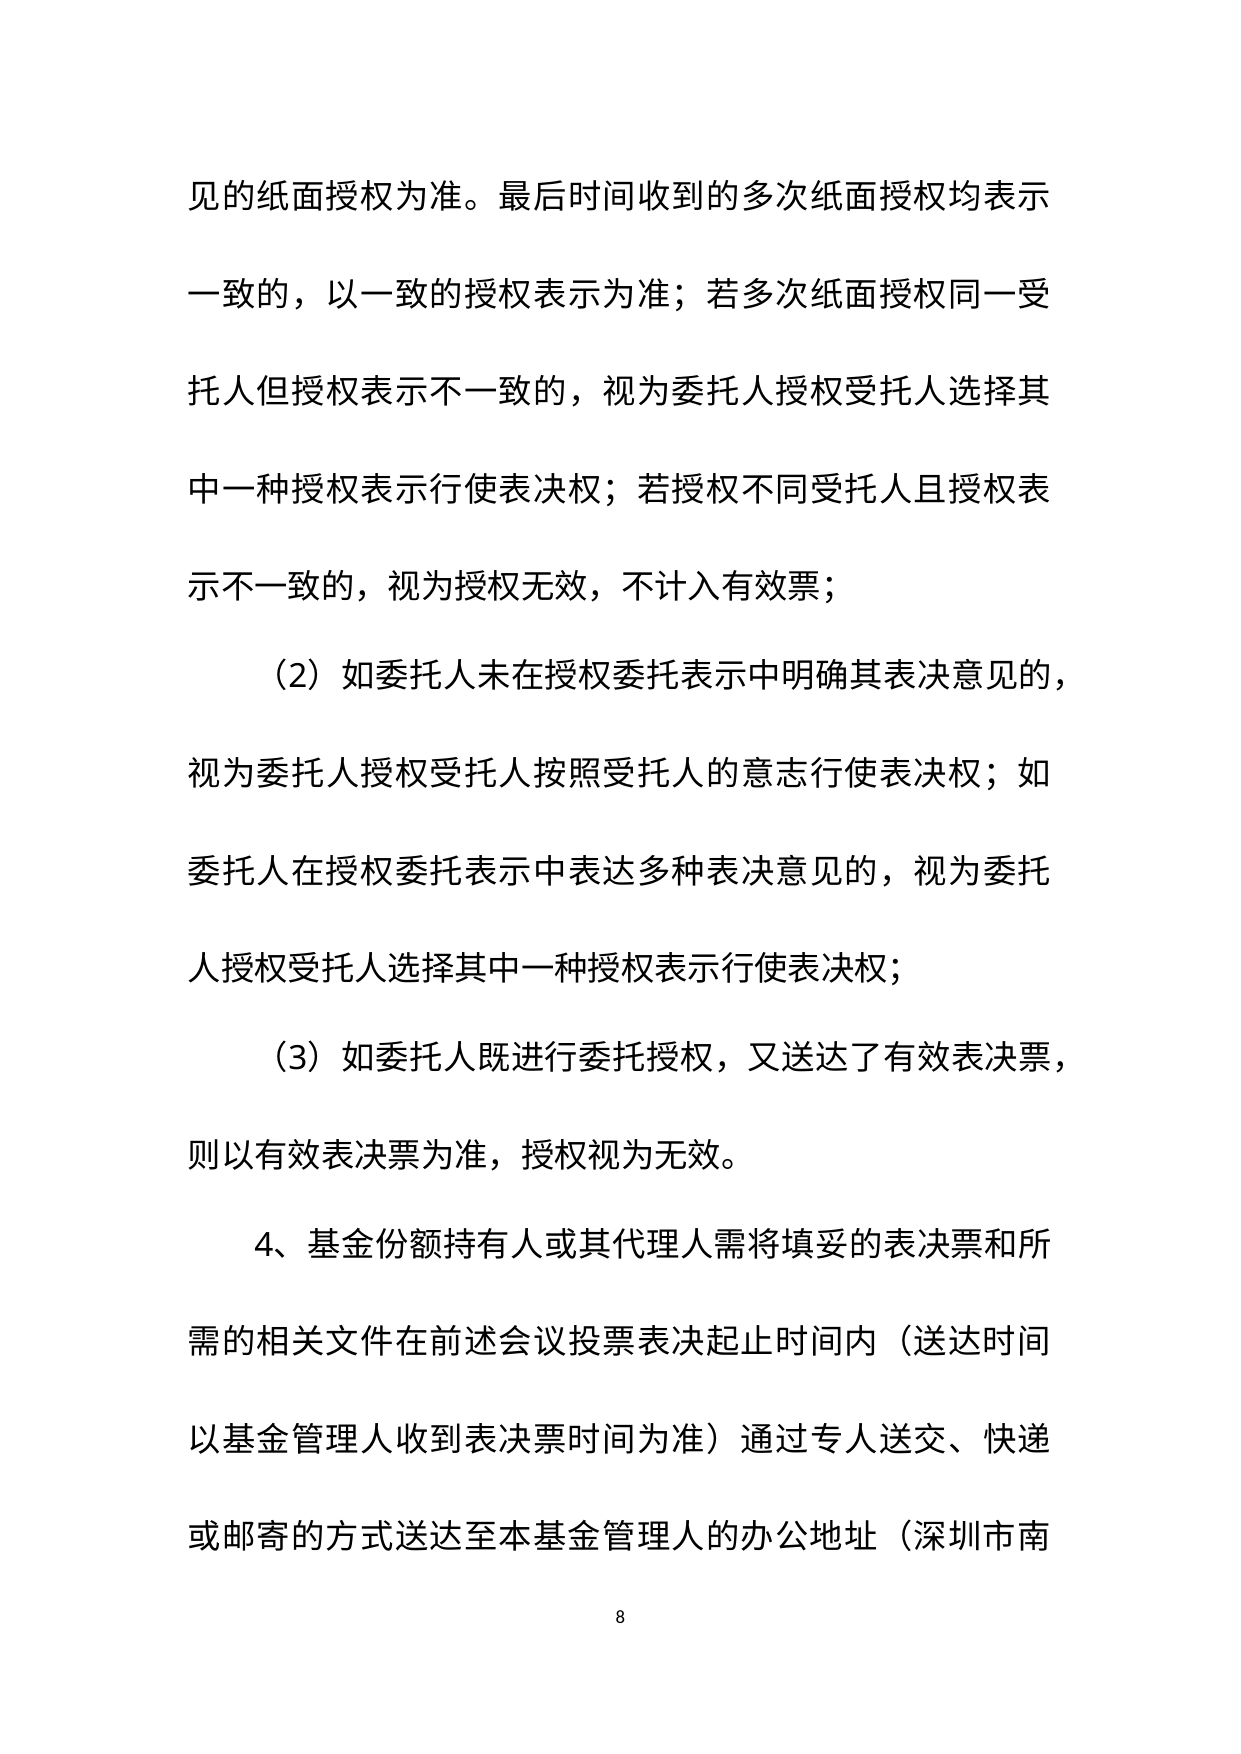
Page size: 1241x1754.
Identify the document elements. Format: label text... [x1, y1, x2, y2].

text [187, 1209, 1053, 1567]
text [187, 162, 1053, 617]
text （3）如委托人既进行委托授权，又送达了有效表决票，则以有效表决票为准，授权视为无效。 [187, 1023, 1053, 1185]
text （2）如委托人未在授权委托表示中明确其表决意见的，视为委托人授权受托人按照受托人的意志行使表决权；如委托人在授权委托表示中表达多种表决意见的，视为委托人授权受托人选择其中一种授权表示行使表决权； [187, 641, 1053, 998]
